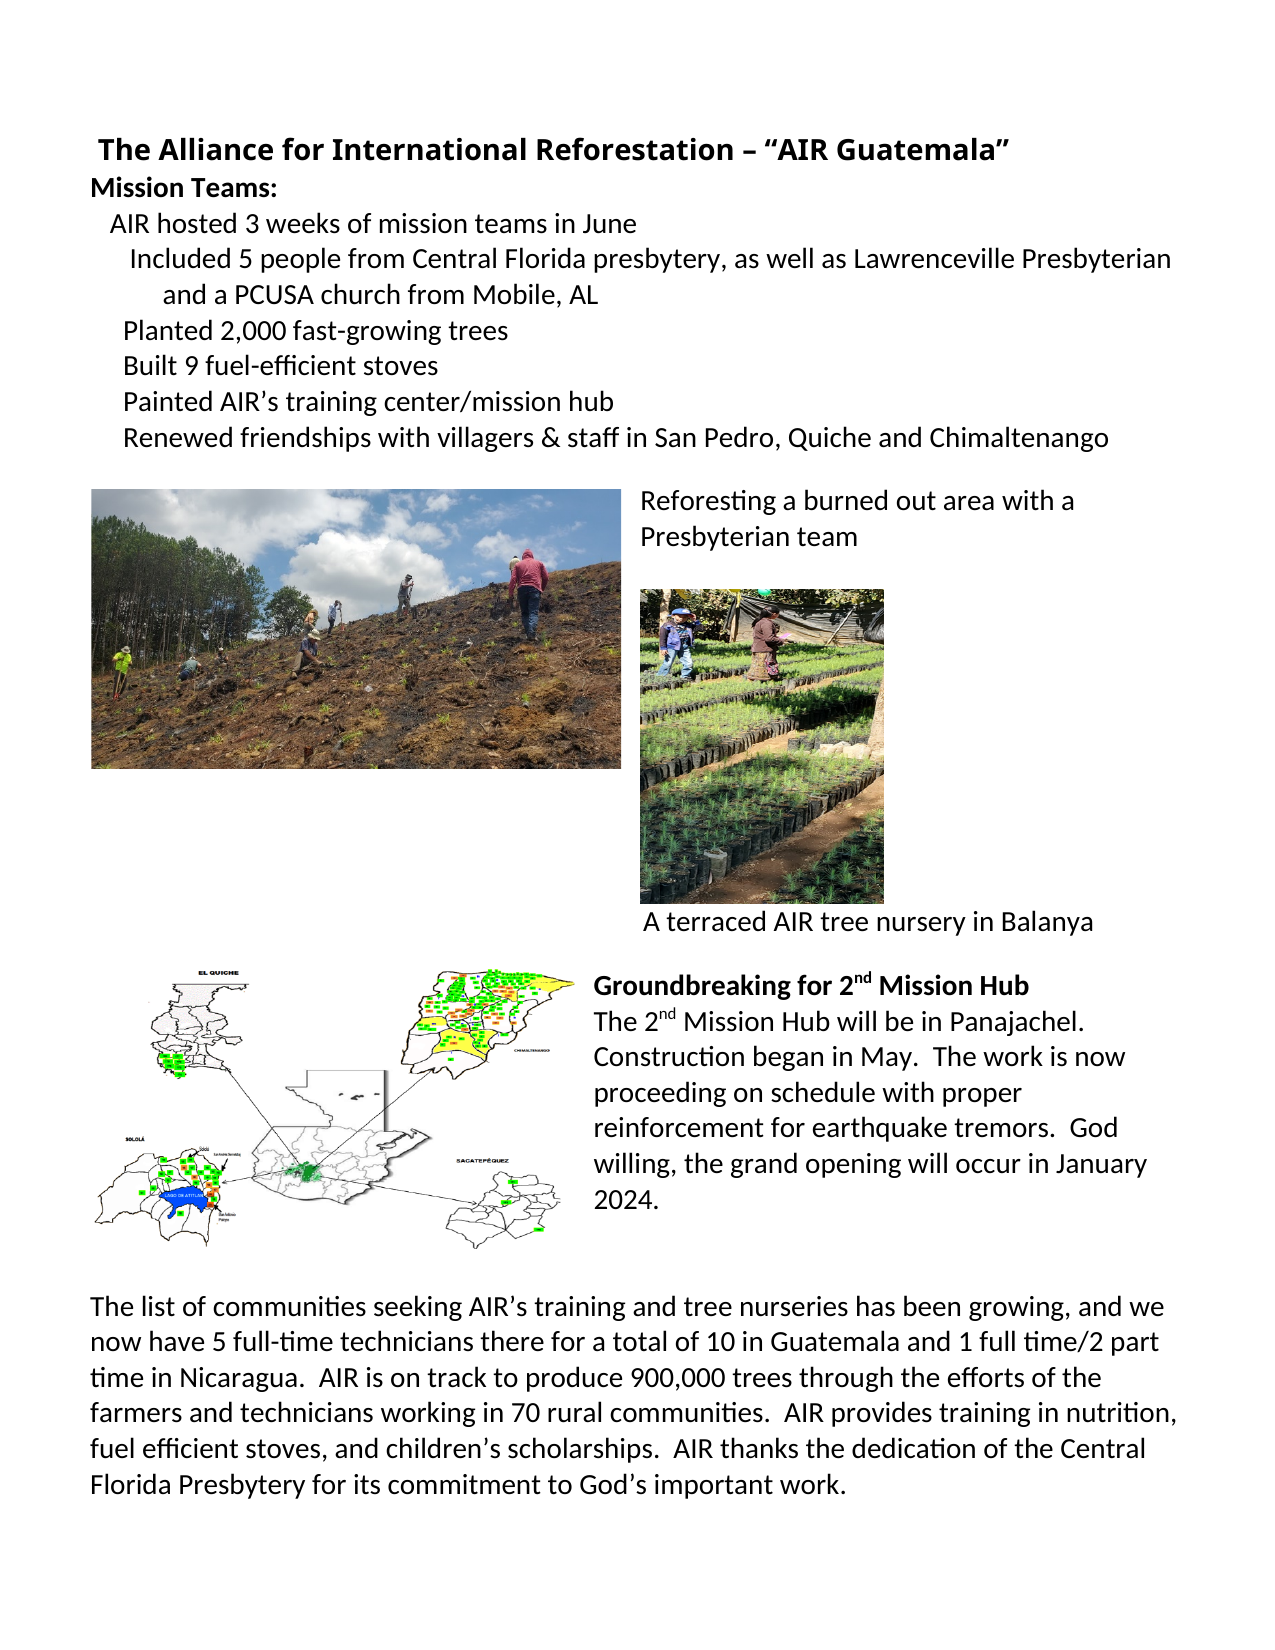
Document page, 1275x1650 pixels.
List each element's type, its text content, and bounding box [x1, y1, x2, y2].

text Planted 2,000 fast-growing trees [90, 312, 1185, 347]
picture [90, 489, 621, 768]
text Painted AIR’s training center/mission hub [90, 383, 1185, 419]
text Presbyterian team [621, 518, 1185, 554]
text Mission Teams: [90, 169, 1185, 205]
text Reforesting a burned out area with a [90, 482, 1185, 518]
text Groundbreaking for 2nd Mission Hub [90, 967, 1185, 1003]
picture [90, 969, 574, 1261]
text The 2nd Mission Hub will be in Panajachel. Construction began in May. The work is now proceeding on schedule with proper reinforcement for earthquake tremors. God willing, the grand opening will occur in January 2024. [574, 1003, 1185, 1216]
text A terraced AIR tree nursery in Balanya [90, 903, 1185, 939]
picture [672, 589, 917, 904]
text and a PCUSA church from Mobile, AL [90, 276, 1185, 312]
text The list of communities seeking AIR’s training and tree nurseries has been growing, and we now have 5 full-time technicians there for a total of 10 in Guatemala and 1 full time/2 part time in Nicaragua. AIR is on track to produce 900,000 trees through the efforts of the farmers and technicians working in 70 rural communities. AIR provides training in nutrition, [90, 1288, 1185, 1430]
text Built 9 fuel-efficient stoves [90, 347, 1185, 383]
text Included 5 people from Central Florida presbytery, as well as Lawrenceville Presbyterian [90, 241, 1185, 276]
text fuel efficient stoves, and children’s scholarships. AIR thanks the dedication of the Central Florida Presbytery for its commitment to God’s important work. [90, 1430, 1185, 1501]
text AIR hosted 3 weeks of mission teams in June [90, 205, 1185, 241]
text Renewed friendships with villagers & staff in San Pedro, Quiche and Chimaltenango [90, 419, 1185, 454]
text The Alliance for International Reforestation – “AIR Guatemala” [90, 130, 1185, 169]
